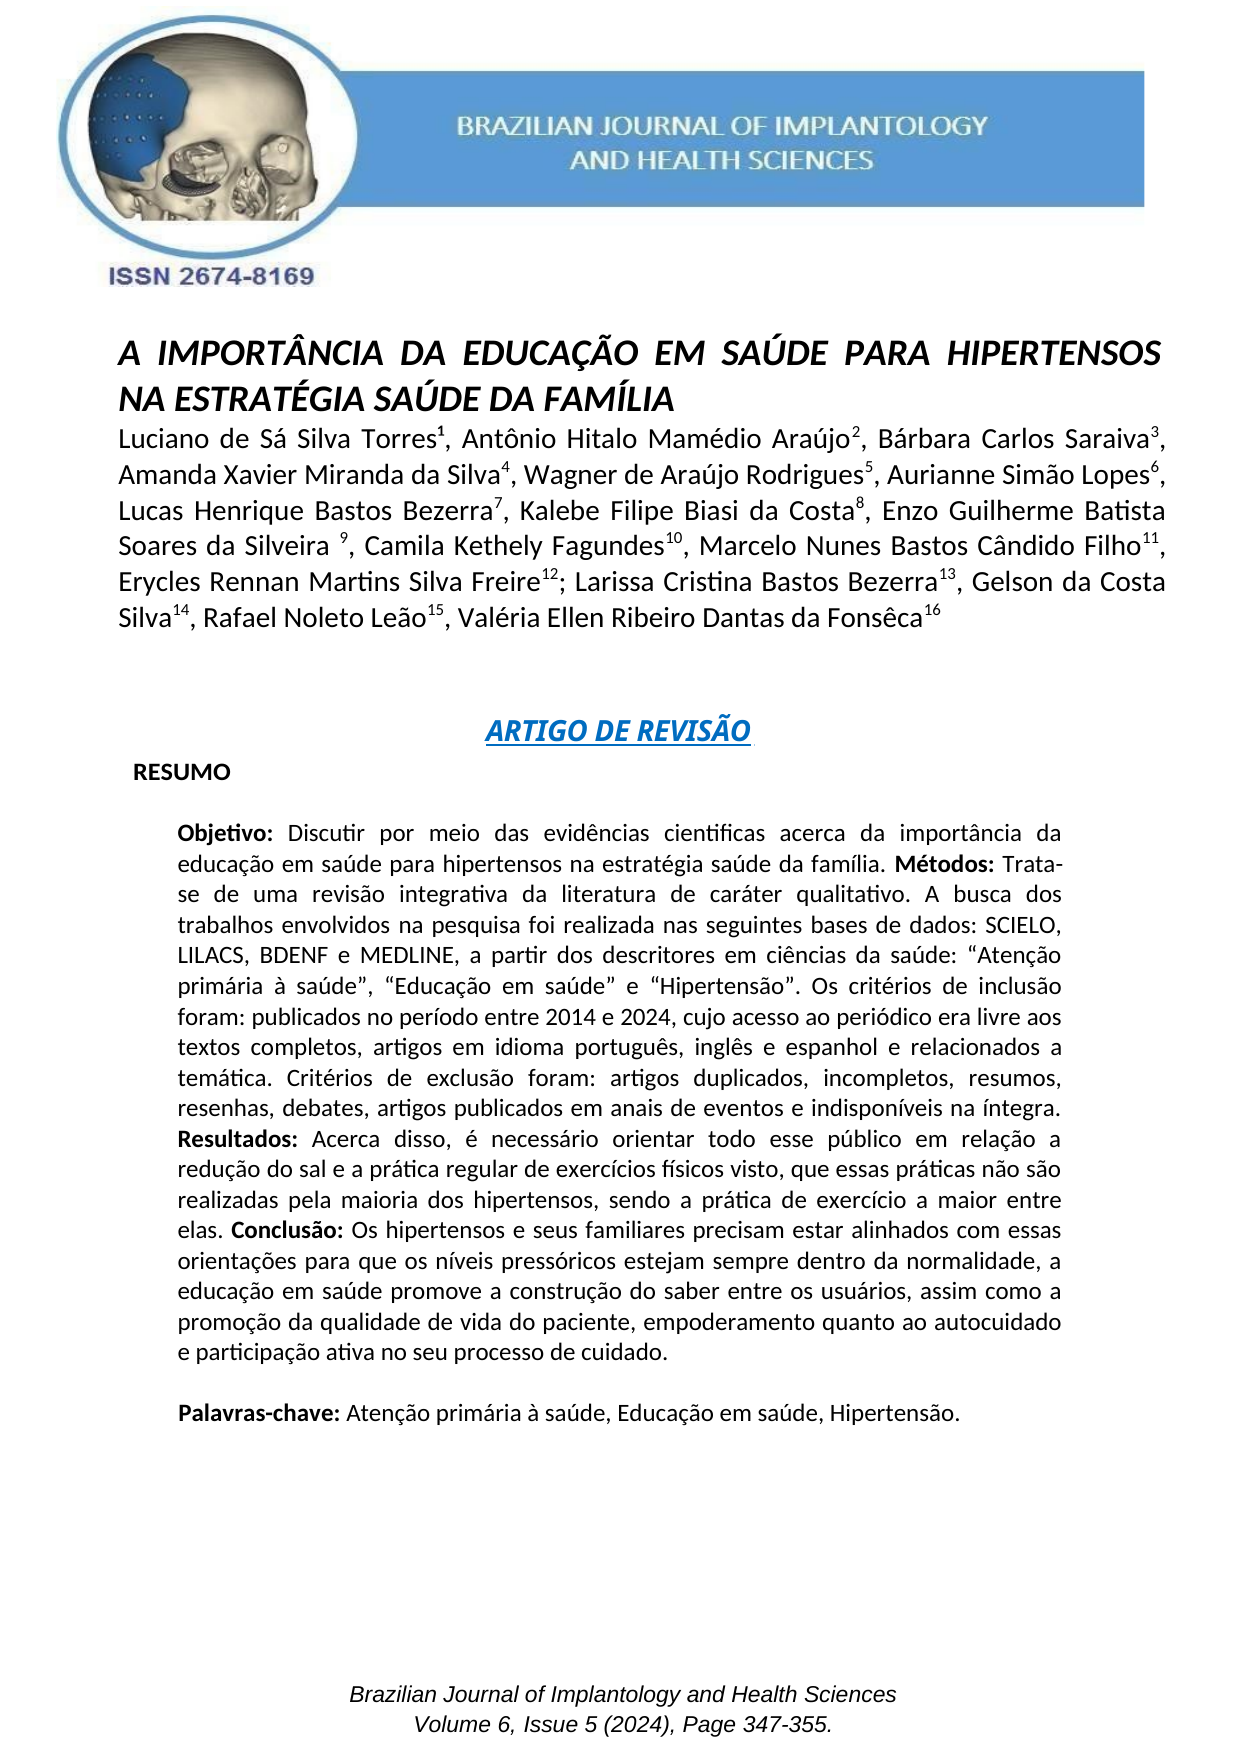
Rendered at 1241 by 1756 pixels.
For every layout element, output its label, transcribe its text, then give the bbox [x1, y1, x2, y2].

text RESUMO [133, 756, 1063, 787]
picture [56, 6, 1145, 287]
text Palavras-chave: Atenção primária à saúde, Educação em saúde, Hipertensão. [133, 1397, 1107, 1428]
text ARTIGO DE REVISÃO [177, 711, 1063, 750]
text Luciano de Sá Silva Torres¹, Antônio Hitalo Mamédio Araújo2, Bárbara Carlos Saraiva3, Amanda Xavier Miranda da Silva4, Wagner de Araújo Rodrigues5, Aurianne Simão Lopes6, Lucas Henrique Bastos Bezerra7, Kalebe Filipe Biasi da Costa8, Enzo Guilherme Batista Soares da Silveira 9, Camila Kethely Fagundes10, Marcelo Nunes Bastos Cândido Filho11, Erycles Rennan Martins Silva Freire12; Larissa Cristina Bastos Bezerra13, Gelson da Costa Silva14, Rafael Noleto Leão15, Valéria Ellen Ribeiro Dantas da Fonsêca16 [118, 421, 1166, 634]
text A IMPORTÂNCIA DA EDUCAÇÃO EM SAÚDE PARA HIPERTENSOS NA ESTRATÉGIA SAÚDE DA FAMÍLIA [118, 329, 1166, 421]
text Objetivo: Discutir por meio das evidências cientificas acerca da importância da educação em saúde para hipertensos na estratégia saúde da família. Métodos: Trata-se de uma revisão integrativa da literatura de caráter qualitativo. A busca dos trabalhos envolvidos na pesquisa foi realizada nas seguintes bases de dados: SCIELO, LILACS, BDENF e MEDLINE, a partir dos descritores em ciências da saúde: “Atenção primária à saúde”, “Educação em saúde” e “Hipertensão”. Os critérios de inclusão foram: publicados no período entre 2014 e 2024, cujo acesso ao periódico era livre aos textos completos, artigos em idioma português, inglês e espanhol e relacionados a temática. Critérios de exclusão foram: artigos duplicados, incompletos, resumos, resenhas, debates, artigos publicados em anais de eventos e indisponíveis na íntegra. Resultados: Acerca disso, é necessário orientar todo esse público em relação a redução do sal e a prática regular de exercícios físicos visto, que essas práticas não são realizadas pela maioria dos hipertensos, sendo a prática de exercício a maior entre elas. Conclusão: Os hipertensos e seus familiares precisam estar alinhados com essas orientações para que os níveis pressóricos estejam sempre dentro da normalidade, a educação em saúde promove a construção do saber entre os usuários, assim como a promoção da qualidade de vida do paciente, empoderamento quanto ao autocuidado e participação ativa no seu processo de cuidado. [177, 817, 1063, 1367]
